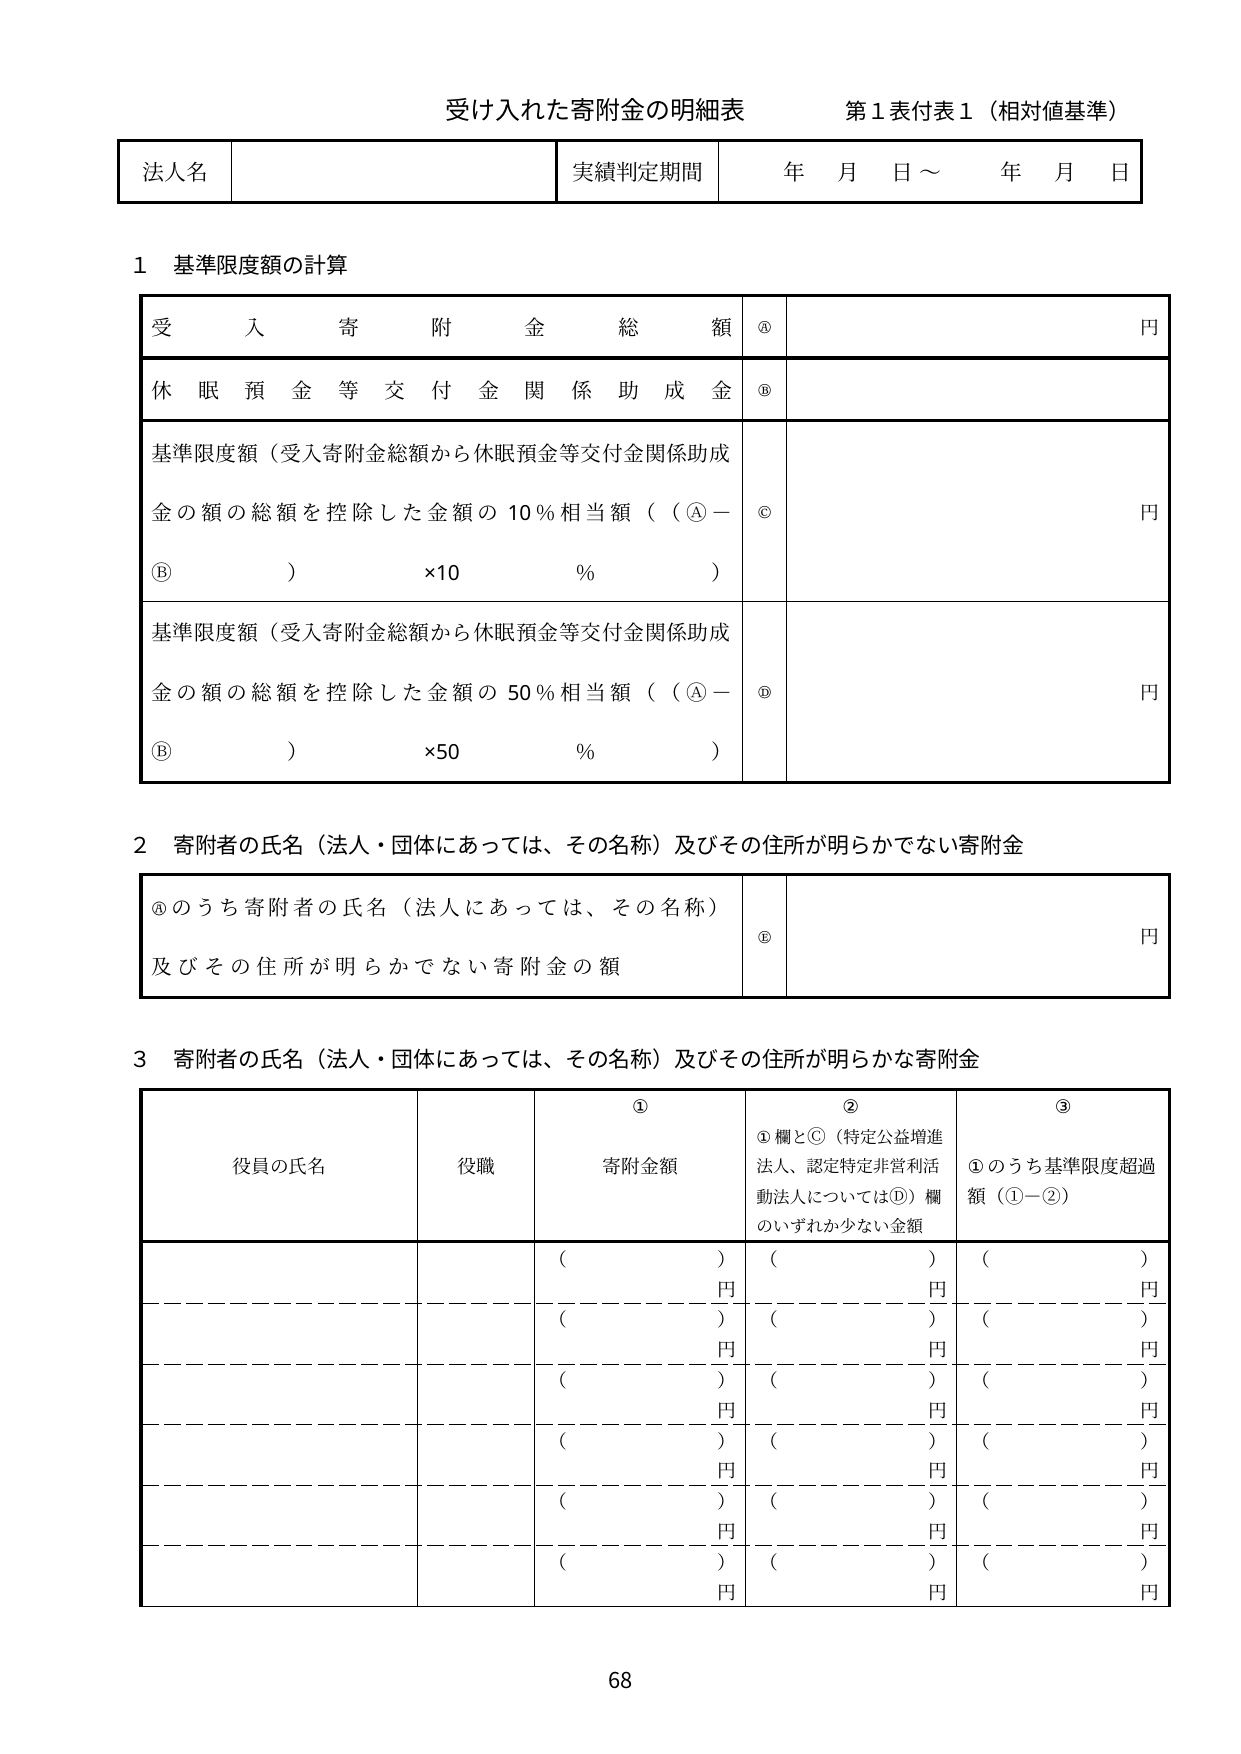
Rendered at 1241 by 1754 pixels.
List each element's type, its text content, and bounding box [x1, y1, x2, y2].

table_header 実績判定期間 [558, 142, 718, 201]
table_cell [418, 1243, 534, 1303]
table_header 円 [787, 297, 1168, 356]
table_cell [418, 1485, 534, 1545]
table_cell （ ） 円 [957, 1424, 1168, 1485]
table_cell （ ） 円 [957, 1364, 1168, 1424]
table_cell （ ） 円 [535, 1364, 745, 1424]
table_cell [143, 1303, 417, 1363]
table_cell （ ） 円 [957, 1545, 1168, 1606]
table_cell [418, 1303, 534, 1363]
table_header 受入寄附金総額 [143, 297, 742, 356]
table_cell 円 [787, 602, 1168, 781]
table_cell （ ） 円 [535, 1303, 745, 1363]
table_cell [418, 1424, 534, 1485]
table_cell [143, 1545, 417, 1606]
table_cell Ⓒ [743, 422, 786, 601]
table_header Ⓐ [743, 297, 786, 356]
table_cell [143, 1485, 417, 1545]
table_cell [143, 1243, 417, 1303]
table_cell 円 [787, 422, 1168, 601]
table_cell [418, 1364, 534, 1424]
table_cell [143, 1364, 417, 1424]
table_cell 基準限度額（受入寄附金総額から休眠預金等交付金関係助成金の額の総額を控除した金額の50％相当額（（Ⓐ－Ⓑ）×50％） [143, 602, 742, 781]
table_header 役職 [418, 1091, 534, 1240]
table_header 円 [787, 876, 1168, 996]
table_header Ⓐのうち寄附者の氏名（法人にあっては、その名称） 及びその住所が明らかでない寄附金の額 [143, 876, 742, 996]
table_cell [418, 1545, 534, 1606]
table_cell （ ） 円 [746, 1424, 956, 1485]
table_header 年 月 日～ 年 月 日 [719, 142, 1140, 201]
table_header ① 寄附金額 [535, 1091, 745, 1240]
table_cell （ ） 円 [746, 1364, 956, 1424]
table_cell （ ） 円 [746, 1485, 956, 1545]
table_cell （ ） 円 [957, 1243, 1168, 1303]
text １ 基準限度額の計算 [118, 234, 1122, 294]
table_header ② ①欄とⒸ（特定公益増進法人、認定特定非営利活動法人についてはⒹ）欄のいずれか少ない金額 [746, 1091, 956, 1240]
table_header ③ ①のうち基準限度超過 額（①－②） [957, 1091, 1168, 1240]
text 受け入れた寄附金の明細表 第１表付表１（相対値基準） [118, 79, 1157, 138]
table_cell 休眠預金等交付金関係助成金 [143, 360, 742, 419]
table_cell （ ） 円 [535, 1243, 745, 1303]
table_cell （ ） 円 [957, 1303, 1168, 1363]
table_cell 基準限度額（受入寄附金総額から休眠預金等交付金関係助成金の額の総額を控除した金額の10％相当額（（Ⓐ－Ⓑ）×10％） [143, 422, 742, 601]
table_cell （ ） 円 [746, 1243, 956, 1303]
table_header [232, 142, 555, 201]
table_cell Ⓓ [743, 602, 786, 781]
table_cell （ ） 円 [535, 1545, 745, 1606]
table_header 法人名 [120, 142, 231, 201]
table_header Ⓔ [743, 876, 786, 996]
table_header 役員の氏名 [143, 1091, 417, 1240]
table_cell （ ） 円 [957, 1485, 1168, 1545]
text ３ 寄附者の氏名（法人・団体にあっては、その名称）及びその住所が明らかな寄附金 [118, 1028, 1122, 1088]
table_cell [787, 360, 1168, 419]
table_cell Ⓑ [743, 360, 786, 419]
table_cell （ ） 円 [746, 1303, 956, 1363]
text ２ 寄附者の氏名（法人・団体にあっては、その名称）及びその住所が明らかでない寄附金 [118, 814, 1122, 873]
table_cell （ ） 円 [535, 1424, 745, 1485]
table_cell [143, 1424, 417, 1485]
table_cell （ ） 円 [746, 1545, 956, 1606]
table_cell （ ） 円 [535, 1485, 745, 1545]
